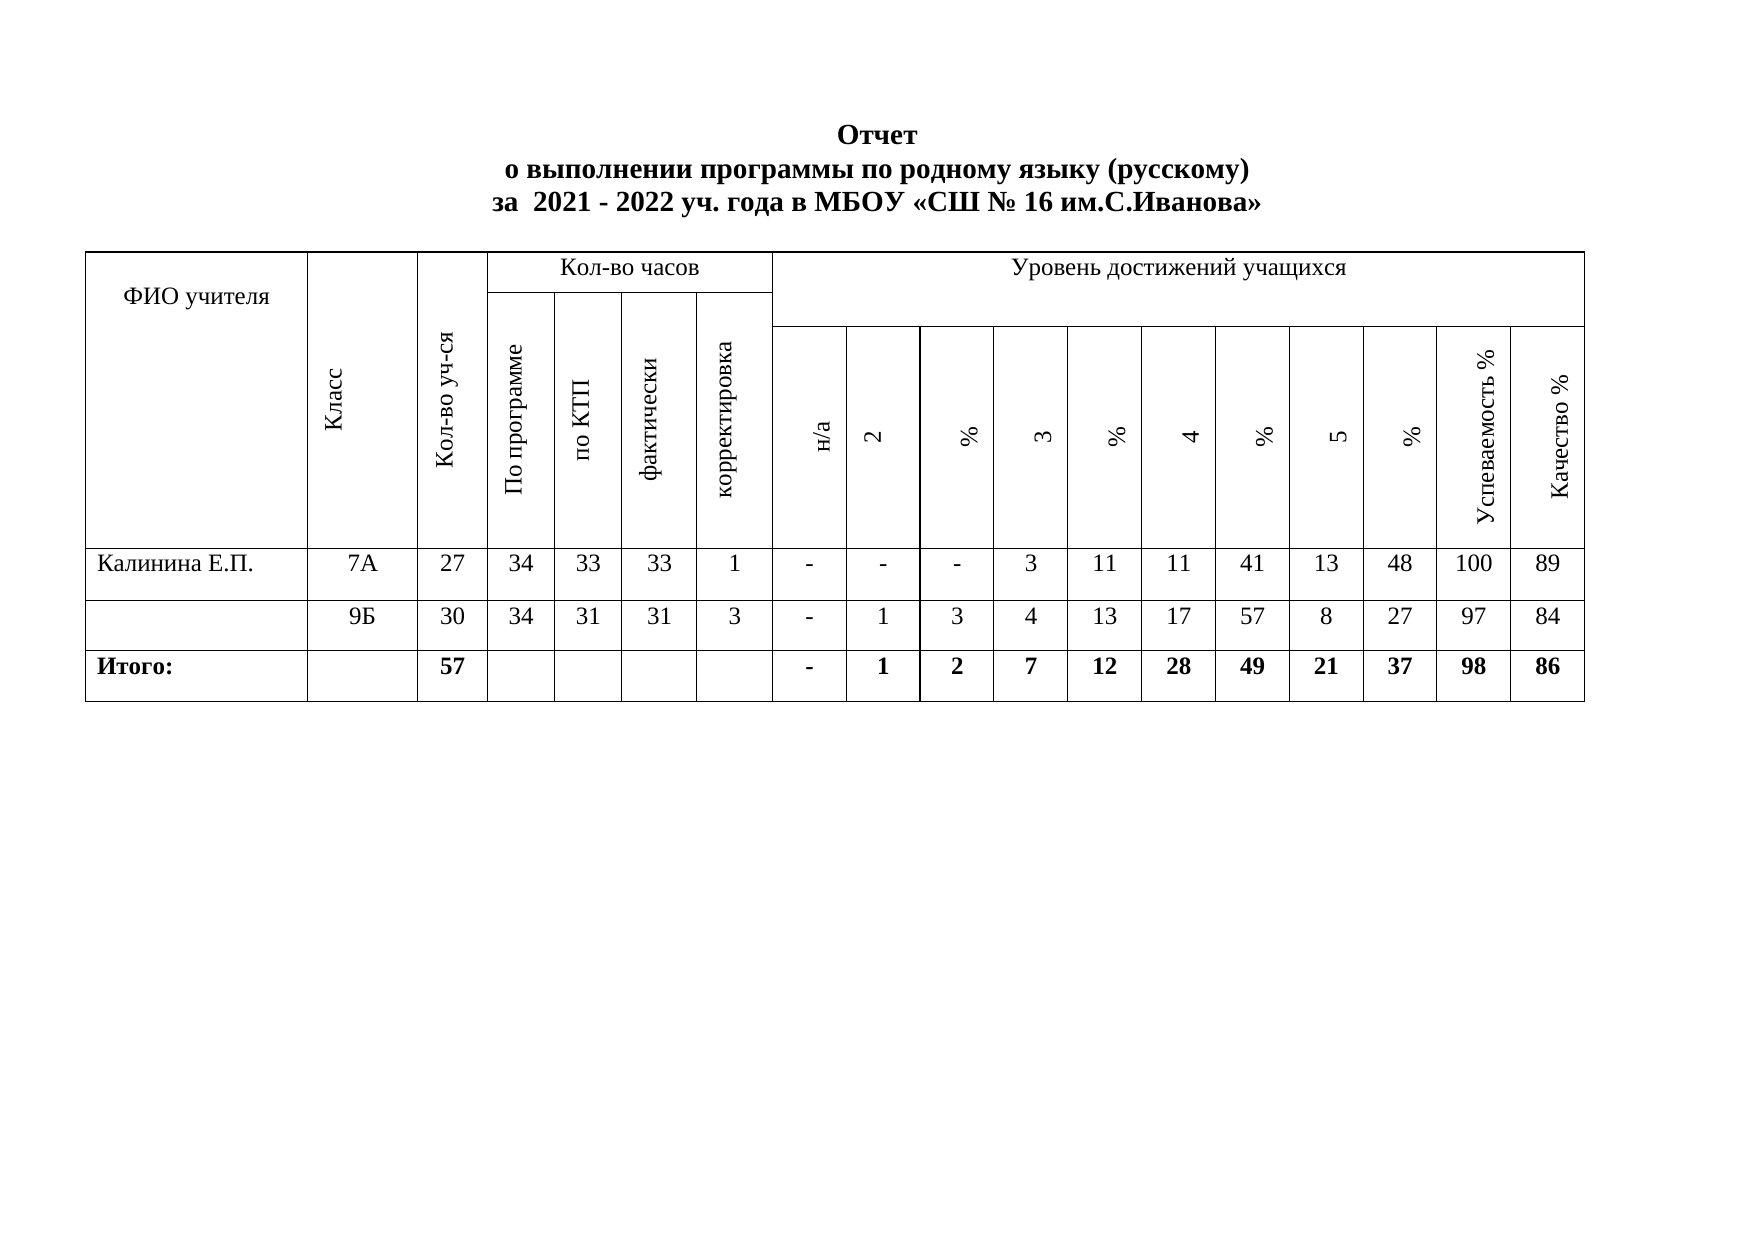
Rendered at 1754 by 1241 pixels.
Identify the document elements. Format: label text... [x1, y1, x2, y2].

table_cell 86 [1511, 651, 1584, 701]
table_cell 3 [994, 327, 1067, 547]
table_cell Калинина Е.П. [86, 549, 307, 600]
table_cell 33 [555, 549, 621, 600]
table_cell [697, 651, 772, 701]
table_cell - [773, 601, 846, 650]
table_cell 7 [994, 651, 1067, 701]
table_cell 34 [488, 601, 554, 650]
table_cell 48 [1364, 549, 1436, 600]
table_cell 3 [921, 601, 993, 650]
table_cell 9Б [308, 601, 417, 650]
table_cell 2 [921, 651, 993, 701]
table_cell 57 [1216, 601, 1289, 650]
table_cell 1 [697, 549, 772, 600]
table_header Кол-во часов [488, 253, 772, 292]
table_cell [555, 651, 621, 701]
table_cell 11 [1068, 549, 1141, 600]
table_cell корректировка [697, 293, 772, 547]
table_cell 37 [1364, 651, 1436, 701]
table_cell 30 [418, 601, 487, 650]
table_cell 31 [555, 601, 621, 650]
table_cell 98 [1437, 651, 1510, 701]
table_cell % [1216, 327, 1289, 547]
table_cell - [773, 651, 846, 701]
table_cell 31 [622, 601, 696, 650]
table_cell - [847, 549, 919, 600]
table_cell 13 [1068, 601, 1141, 650]
text о выполнении программы по родному языку (русскому) [118, 151, 1636, 184]
table_cell Успеваемость % [1437, 327, 1510, 547]
text за 2021 - 2022 уч. года в МБОУ «СШ № 16 им.С.Иванова» [118, 184, 1636, 218]
table_cell - [773, 549, 846, 600]
table_cell 89 [1511, 549, 1584, 600]
table_cell по КТП [555, 293, 621, 547]
table_cell 28 [1142, 651, 1215, 701]
table_cell [622, 651, 696, 701]
table_header ФИО учителя [86, 253, 307, 547]
table_cell 1 [847, 651, 919, 701]
table_cell % [1364, 327, 1436, 547]
table_cell 27 [1364, 601, 1436, 650]
table_cell 21 [1290, 651, 1363, 701]
table_cell 11 [1142, 549, 1215, 600]
table_cell По программе [488, 293, 554, 547]
table_cell - [921, 549, 993, 600]
table_cell 12 [1068, 651, 1141, 701]
table_cell [86, 601, 307, 650]
table_cell 5 [1290, 327, 1363, 547]
table_cell 34 [488, 549, 554, 600]
table_header Кол-во уч-ся [418, 253, 487, 547]
table_cell фактически [622, 293, 696, 547]
table_cell 49 [1216, 651, 1289, 701]
table_header Уровень достижений учащихся [773, 253, 1584, 326]
table_cell 4 [1142, 327, 1215, 547]
table_cell 7А [308, 549, 417, 600]
table_cell 3 [994, 549, 1067, 600]
text Отчет [118, 117, 1636, 151]
table_cell 41 [1216, 549, 1289, 600]
table_cell 100 [1437, 549, 1510, 600]
table_cell 8 [1290, 601, 1363, 650]
table_cell 13 [1290, 549, 1363, 600]
table_cell 57 [418, 651, 487, 701]
table_header Класс [308, 253, 417, 547]
table_cell н/а [773, 327, 846, 547]
table_cell Качество % [1511, 327, 1584, 547]
table_cell 33 [622, 549, 696, 600]
table_cell % [921, 327, 993, 547]
table_cell % [1068, 327, 1141, 547]
table_cell 27 [418, 549, 487, 600]
table_cell 84 [1511, 601, 1584, 650]
table_cell 1 [847, 601, 919, 650]
table_cell 2 [847, 327, 919, 547]
table_cell 4 [994, 601, 1067, 650]
table_cell [308, 651, 417, 701]
table_cell 97 [1437, 601, 1510, 650]
table_cell Итого: [86, 651, 307, 701]
table_cell 17 [1142, 601, 1215, 650]
table_cell 3 [697, 601, 772, 650]
table_cell [488, 651, 554, 701]
